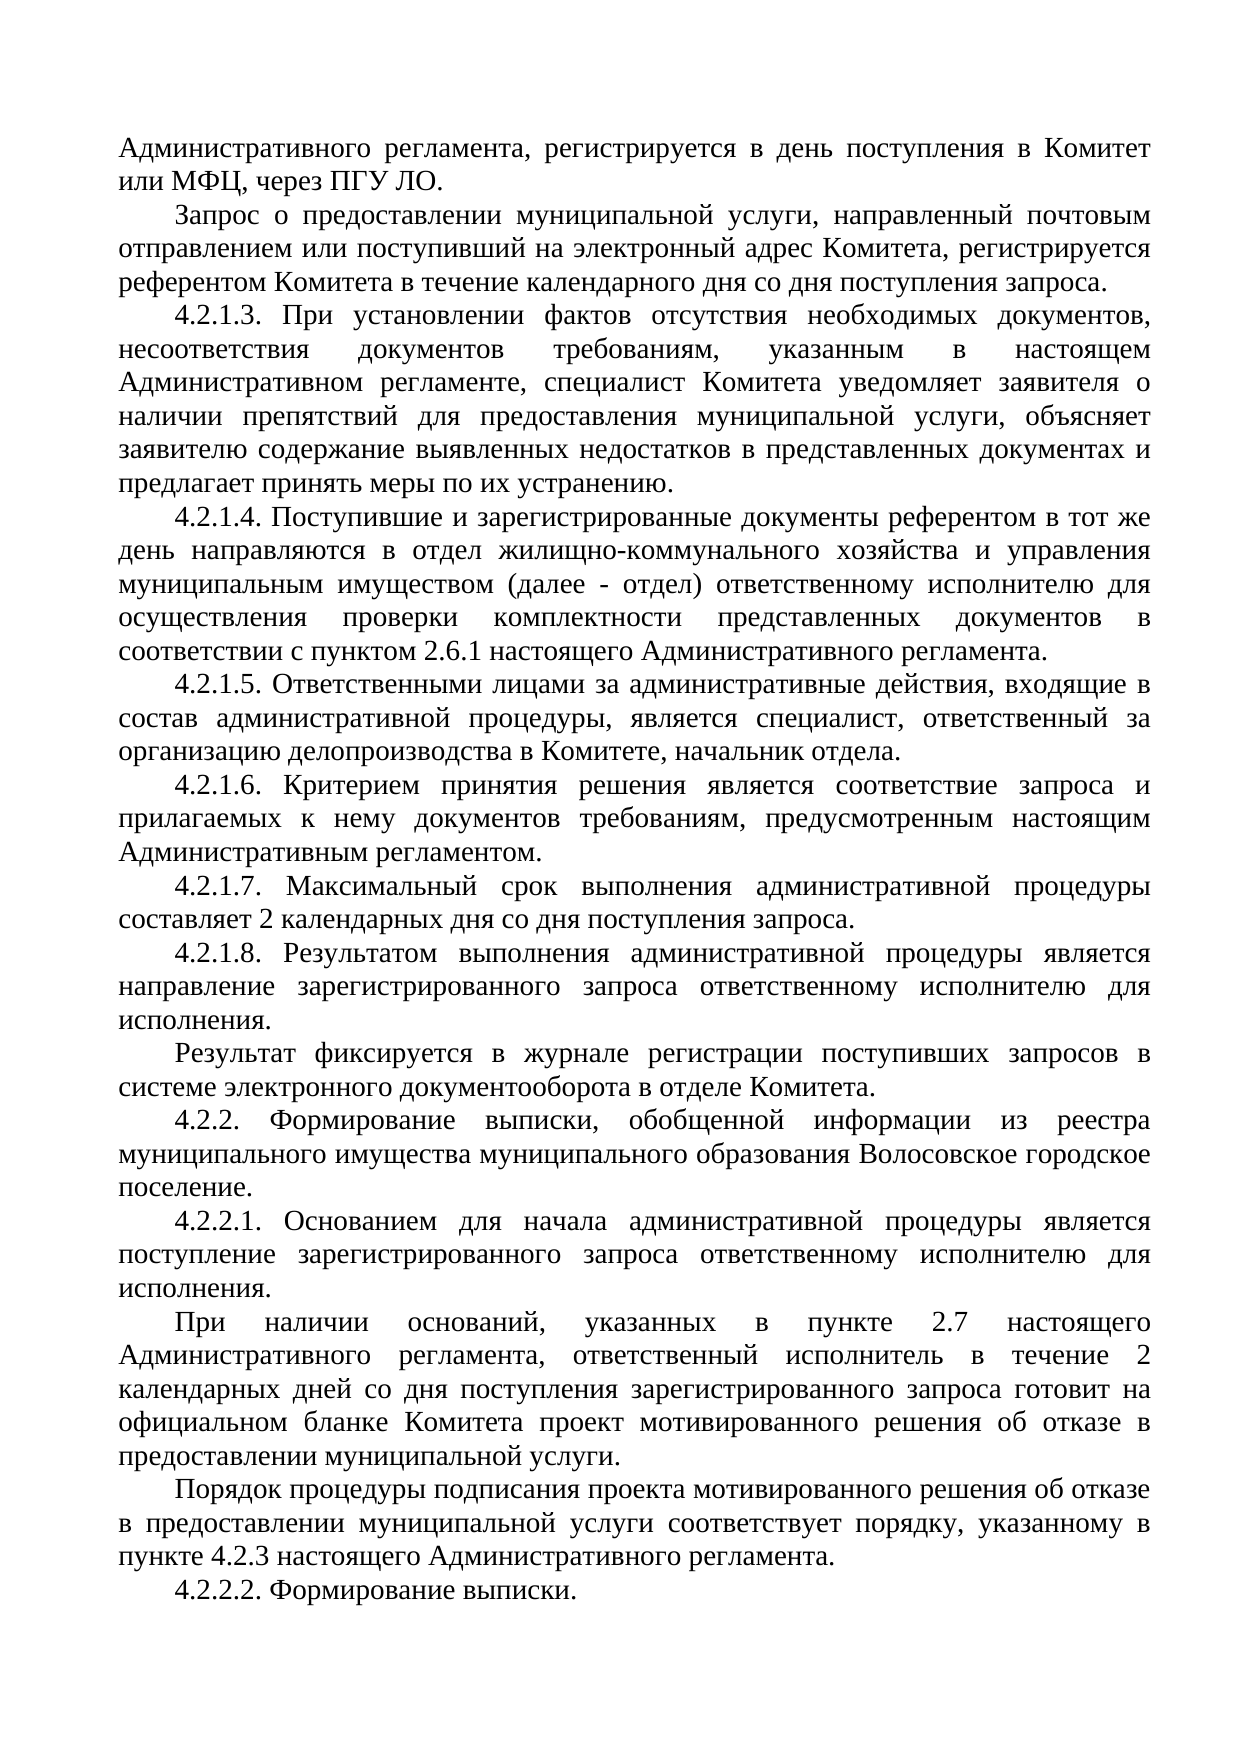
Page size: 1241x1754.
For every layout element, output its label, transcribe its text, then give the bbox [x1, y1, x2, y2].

text 4.2.2.1. Основанием для начала административной процедуры является поступление зарегистрированного запроса ответственному исполнителю для исполнения. [118, 1203, 1152, 1304]
text 4.2.2.2. Формирование выписки. [118, 1572, 1152, 1606]
text 4.2.2. Формирование выписки, обобщенной информации из реестра муниципального имущества муниципального образования Волосовское городское поселение. [118, 1102, 1152, 1203]
text 4.2.1.5. Ответственными лицами за административные действия, входящие в состав административной процедуры, является специалист, ответственный за организацию делопроизводства в Комитете, начальник отдела. [118, 666, 1152, 767]
text 4.2.1.7. Максимальный срок выполнения административной процедуры составляет 2 календарных дня со дня поступления запроса. [118, 868, 1152, 935]
text 4.2.1.6. Критерием принятия решения является соответствие запроса и прилагаемых к нему документов требованиям, предусмотренным настоящим Административным регламентом. [118, 767, 1152, 868]
text 4.2.1.8. Результатом выполнения административной процедуры является направление зарегистрированного запроса ответственному исполнителю для исполнения. [118, 935, 1152, 1035]
text При наличии оснований, указанных в пункте 2.7 настоящего Административного регламента, ответственный исполнитель в течение 2 календарных дней со дня поступления зарегистрированного запроса готовит на официальном бланке Комитета проект мотивированного решения об отказе в предоставлении муниципальной услуги. [118, 1304, 1152, 1471]
text 4.2.1.3. При установлении фактов отсутствия необходимых документов, несоответствия документов требованиям, указанным в настоящем Административном регламенте, специалист Комитета уведомляет заявителя о наличии препятствий для предоставления муниципальной услуги, объясняет заявителю содержание выявленных недостатков в представленных документах и предлагает принять меры по их устранению. [118, 297, 1152, 499]
text Запрос о предоставлении муниципальной услуги, направленный почтовым отправлением или поступивший на электронный адрес Комитета, регистрируется референтом Комитета в течение календарного дня со дня поступления запроса. [118, 197, 1152, 297]
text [118, 130, 1152, 197]
text Порядок процедуры подписания проекта мотивированного решения об отказе в предоставлении муниципальной услуги соответствует порядку, указанному в пункте 4.2.3 настоящего Административного регламента. [118, 1471, 1152, 1572]
text 4.2.1.4. Поступившие и зарегистрированные документы референтом в тот же день направляются в отдел жилищно-коммунального хозяйства и управления муниципальным имуществом (далее - отдел) ответственному исполнителю для осуществления проверки комплектности представленных документов в соответствии с пунктом 2.6.1 настоящего Административного регламента. [118, 499, 1152, 666]
text Результат фиксируется в журнале регистрации поступивших запросов в системе электронного документооборота в отделе Комитета. [118, 1035, 1152, 1102]
